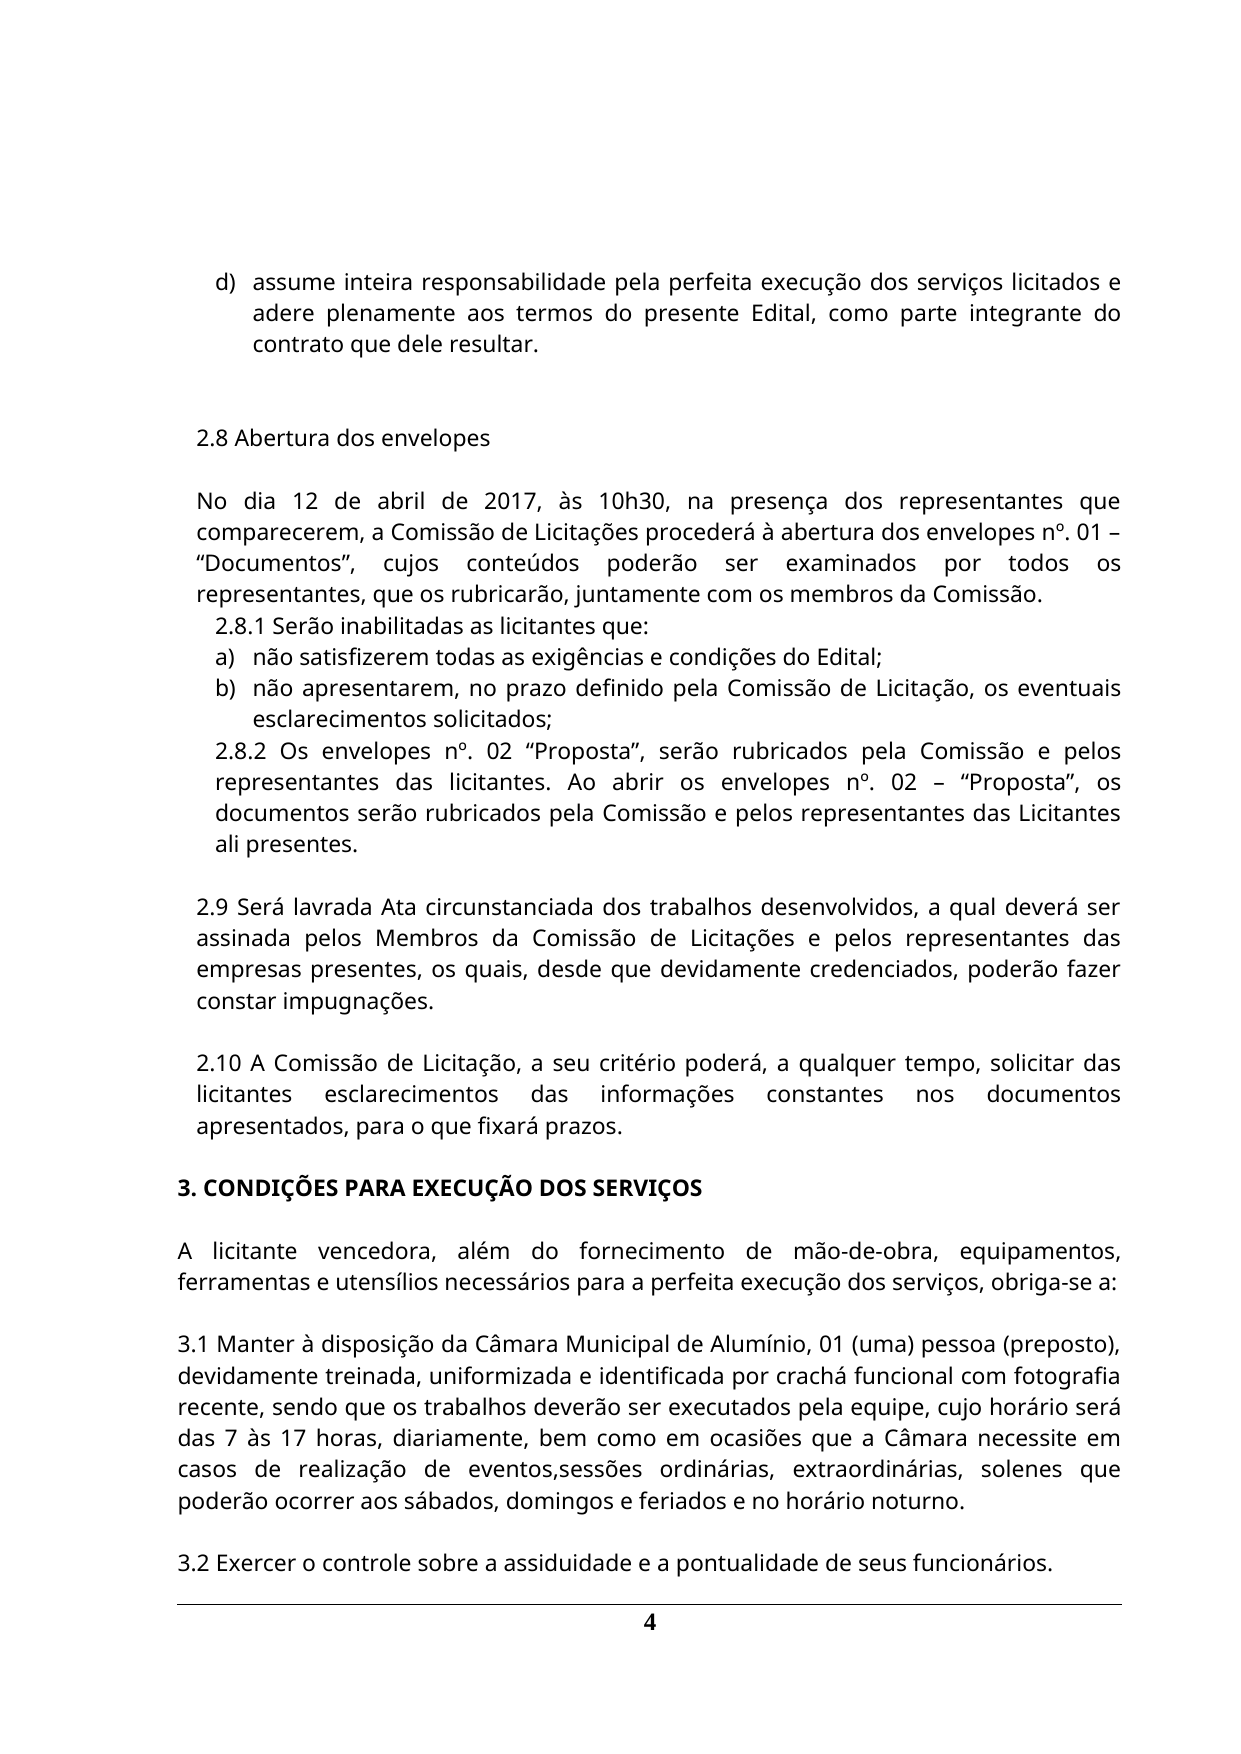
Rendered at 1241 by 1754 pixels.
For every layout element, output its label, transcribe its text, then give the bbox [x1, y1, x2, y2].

text 2.10 A Comissão de Licitação, a seu critério poderá, a qualquer tempo, solicitar das licitantes esclarecimentos das informações constantes nos documentos apresentados, para o que fixará prazos. [196, 1047, 1122, 1141]
text 2.8 Abertura dos envelopes [196, 422, 1122, 453]
text A licitante vencedora, além do fornecimento de mão-de-obra, equipamentos, ferramentas e utensílios necessários para a perfeita execução dos serviços, obriga-se a: [177, 1234, 1122, 1297]
text 2.8.1 Serão inabilitadas as licitantes que: [215, 609, 1122, 641]
text 3.1 Manter à disposição da Câmara Municipal de Alumínio, 01 (uma) pessoa (preposto), devidamente treinada, uniformizada e identificada por crachá funcional com fotografia recente, sendo que os trabalhos deverão ser executados pela equipe, cujo horário será das 7 às 17 horas, diariamente, bem como em ocasiões que a Câmara necessite em casos de realização de eventos,sessões ordinárias, extraordinárias, solenes que poderão ocorrer aos sábados, domingos e feriados e no horário noturno. [177, 1328, 1122, 1516]
list assume inteira responsabilidade pela perfeita execução dos serviços licitados e adere plenamente aos termos do presente Edital, como parte integrante do contrato que dele resultar. [215, 266, 1122, 359]
list não apresentarem, no prazo definido pela Comissão de Licitação, os eventuais esclarecimentos solicitados; [215, 672, 1122, 734]
text No dia 12 de abril de 2017, às 10h30, na presença dos representantes que comparecerem, a Comissão de Licitações procederá à abertura dos envelopes nº. 01 – “Documentos”, cujos conteúdos poderão ser examinados por todos os representantes, que os rubricarão, juntamente com os membros da Comissão. [196, 484, 1122, 609]
text 2.8.2 Os envelopes nº. 02 “Proposta”, serão rubricados pela Comissão e pelos representantes das licitantes. Ao abrir os envelopes nº. 02 – “Proposta”, os documentos serão rubricados pela Comissão e pelos representantes das Licitantes ali presentes. [215, 734, 1122, 859]
text 3. CONDIÇÕES PARA EXECUÇÃO DOS SERVIÇOS [177, 1172, 1122, 1203]
text 3.2 Exercer o controle sobre a assiduidade e a pontualidade de seus funcionários. [177, 1547, 1122, 1578]
text 2.9 Será lavrada Ata circunstanciada dos trabalhos desenvolvidos, a qual deverá ser assinada pelos Membros da Comissão de Licitações e pelos representantes das empresas presentes, os quais, desde que devidamente credenciados, poderão fazer constar impugnações. [196, 891, 1122, 1016]
list não satisfizerem todas as exigências e condições do Edital; [215, 641, 1122, 672]
